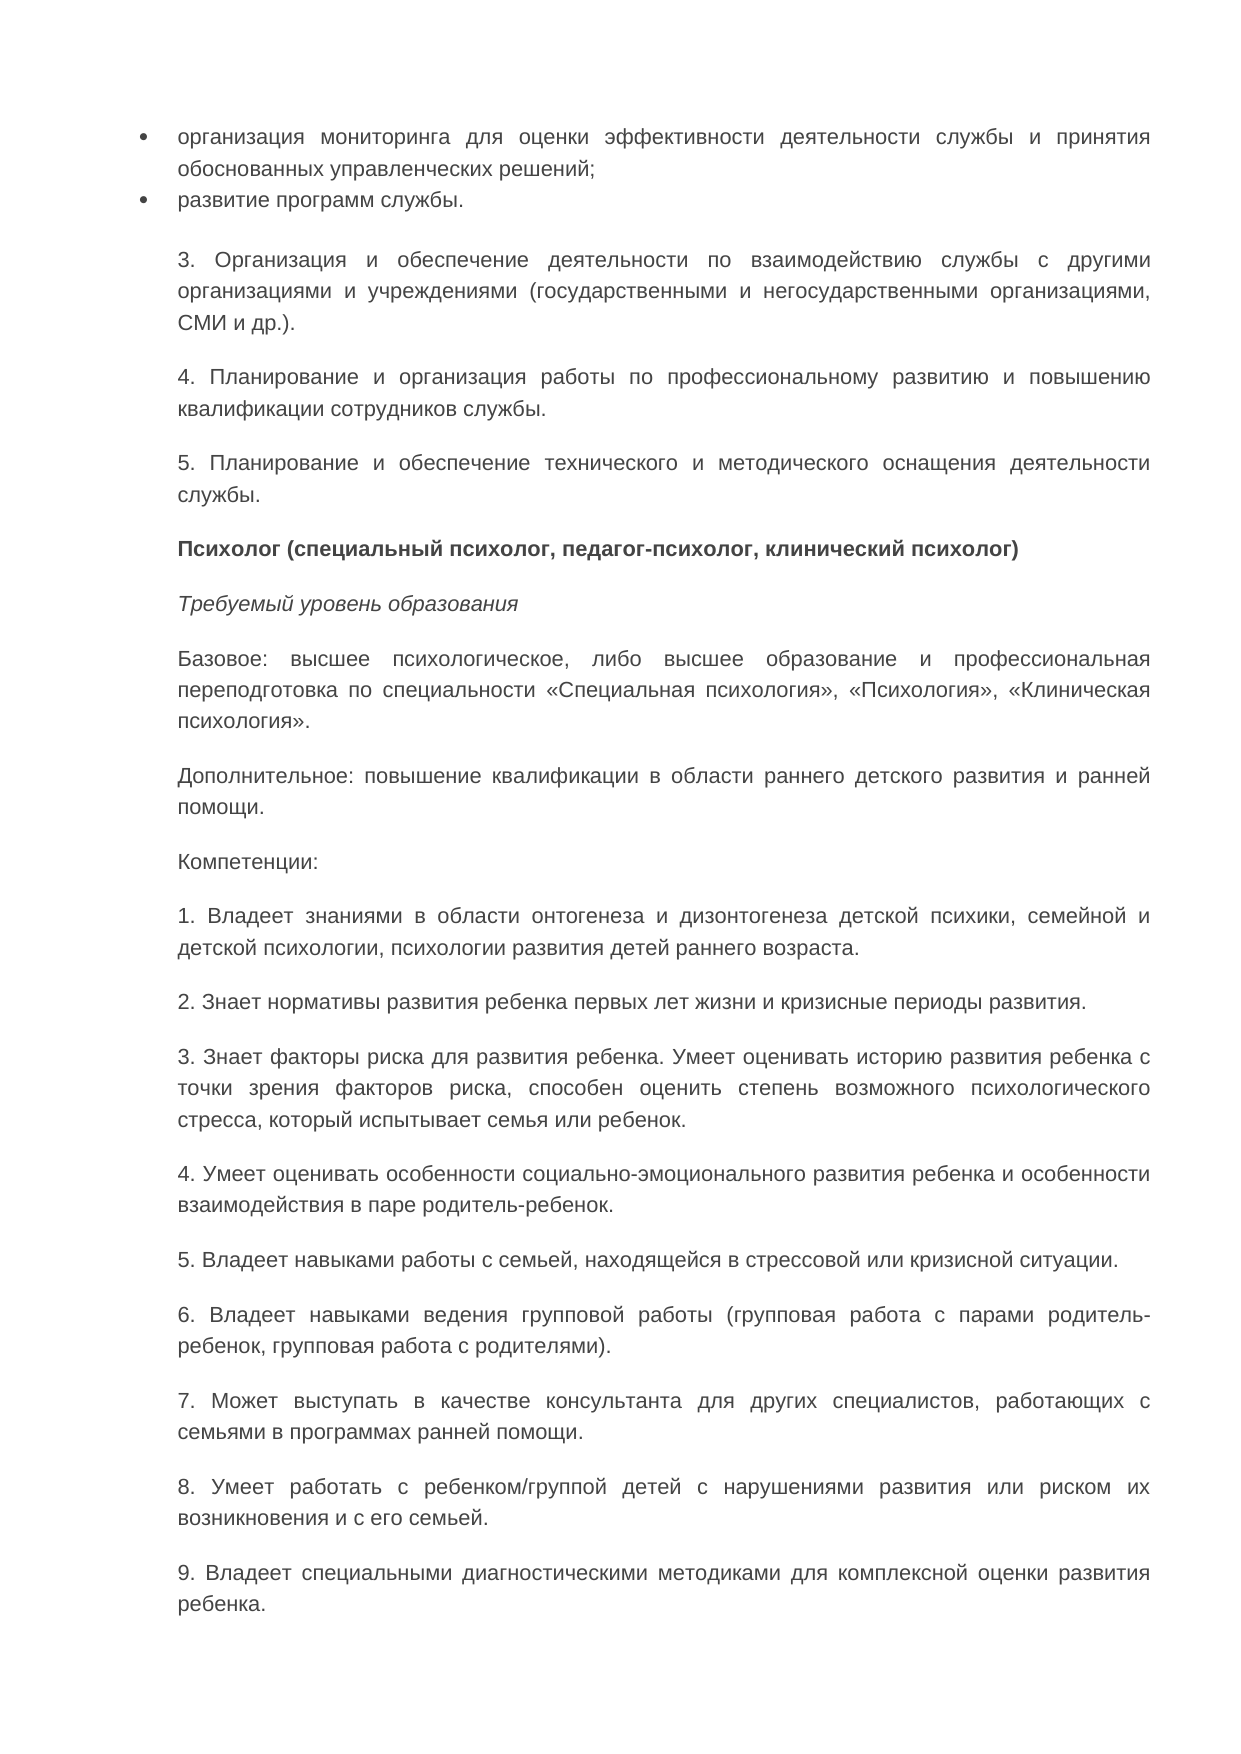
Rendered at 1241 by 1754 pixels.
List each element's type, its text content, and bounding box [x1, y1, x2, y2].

text 7. Может выступать в качестве консультанта для других специалистов, работающих с семьями в программах ранней помощи. [177, 1382, 1152, 1444]
text Дополнительное: повышение квалификации в области раннего детского развития и ранней помощи. [177, 757, 1152, 819]
text 5. Владеет навыками работы с семьей, находящейся в стрессовой или кризисной ситуации. [177, 1241, 1152, 1272]
text Требуемый уровень образования [177, 585, 1152, 616]
text 8. Умеет работать с ребенком/группой детей с нарушениями развития или риском их возникновения и с его семьей. [177, 1468, 1152, 1530]
text 6. Владеет навыками ведения групповой работы (групповая работа с парами родитель-ребенок, групповая работа с родителями). [177, 1296, 1152, 1358]
text 5. Планирование и обеспечение технического и методического оснащения деятельности службы. [177, 444, 1152, 507]
text 1. Владеет знаниями в области онтогенеза и дизонтогенеза детской психики, семейной и детской психологии, психологии развития детей раннего возраста. [177, 897, 1152, 960]
text Базовое: высшее психологическое, либо высшее образование и профессиональная переподготовка по специальности «Специальная психология», «Психология», «Клиническая психология». [177, 639, 1152, 733]
text 4. Умеет оценивать особенности социально-эмоционального развития ребенка и особенности взаимодействия в паре родитель-ребенок. [177, 1155, 1152, 1218]
text Компетенции: [177, 843, 1152, 874]
text 4. Планирование и организация работы по профессиональному развитию и повышению квалификации сотрудников службы. [177, 358, 1152, 421]
text 3. Организация и обеспечение деятельности по взаимодействию службы с другими организациями и учреждениями (государственными и негосударственными организациями, СМИ и др.). [177, 241, 1152, 335]
text 2. Знает нормативы развития ребенка первых лет жизни и кризисные периоды развития. [177, 983, 1152, 1014]
text 9. Владеет специальными диагностическими методиками для комплексной оценки развития ребенка. [177, 1553, 1152, 1616]
list развитие программ службы. [140, 181, 1152, 212]
text Психолог (специальный психолог, педагог-психолог, клинический психолог) [177, 530, 1152, 561]
list организация мониторинга для оценки эффективности деятельности службы и принятия обоснованных управленческих решений; [140, 118, 1152, 181]
text 3. Знает факторы риска для развития ребенка. Умеет оценивать историю развития ребенка с точки зрения факторов риска, способен оценить степень возможного психологического стресса, который испытывает семья или ребенок. [177, 1038, 1152, 1132]
